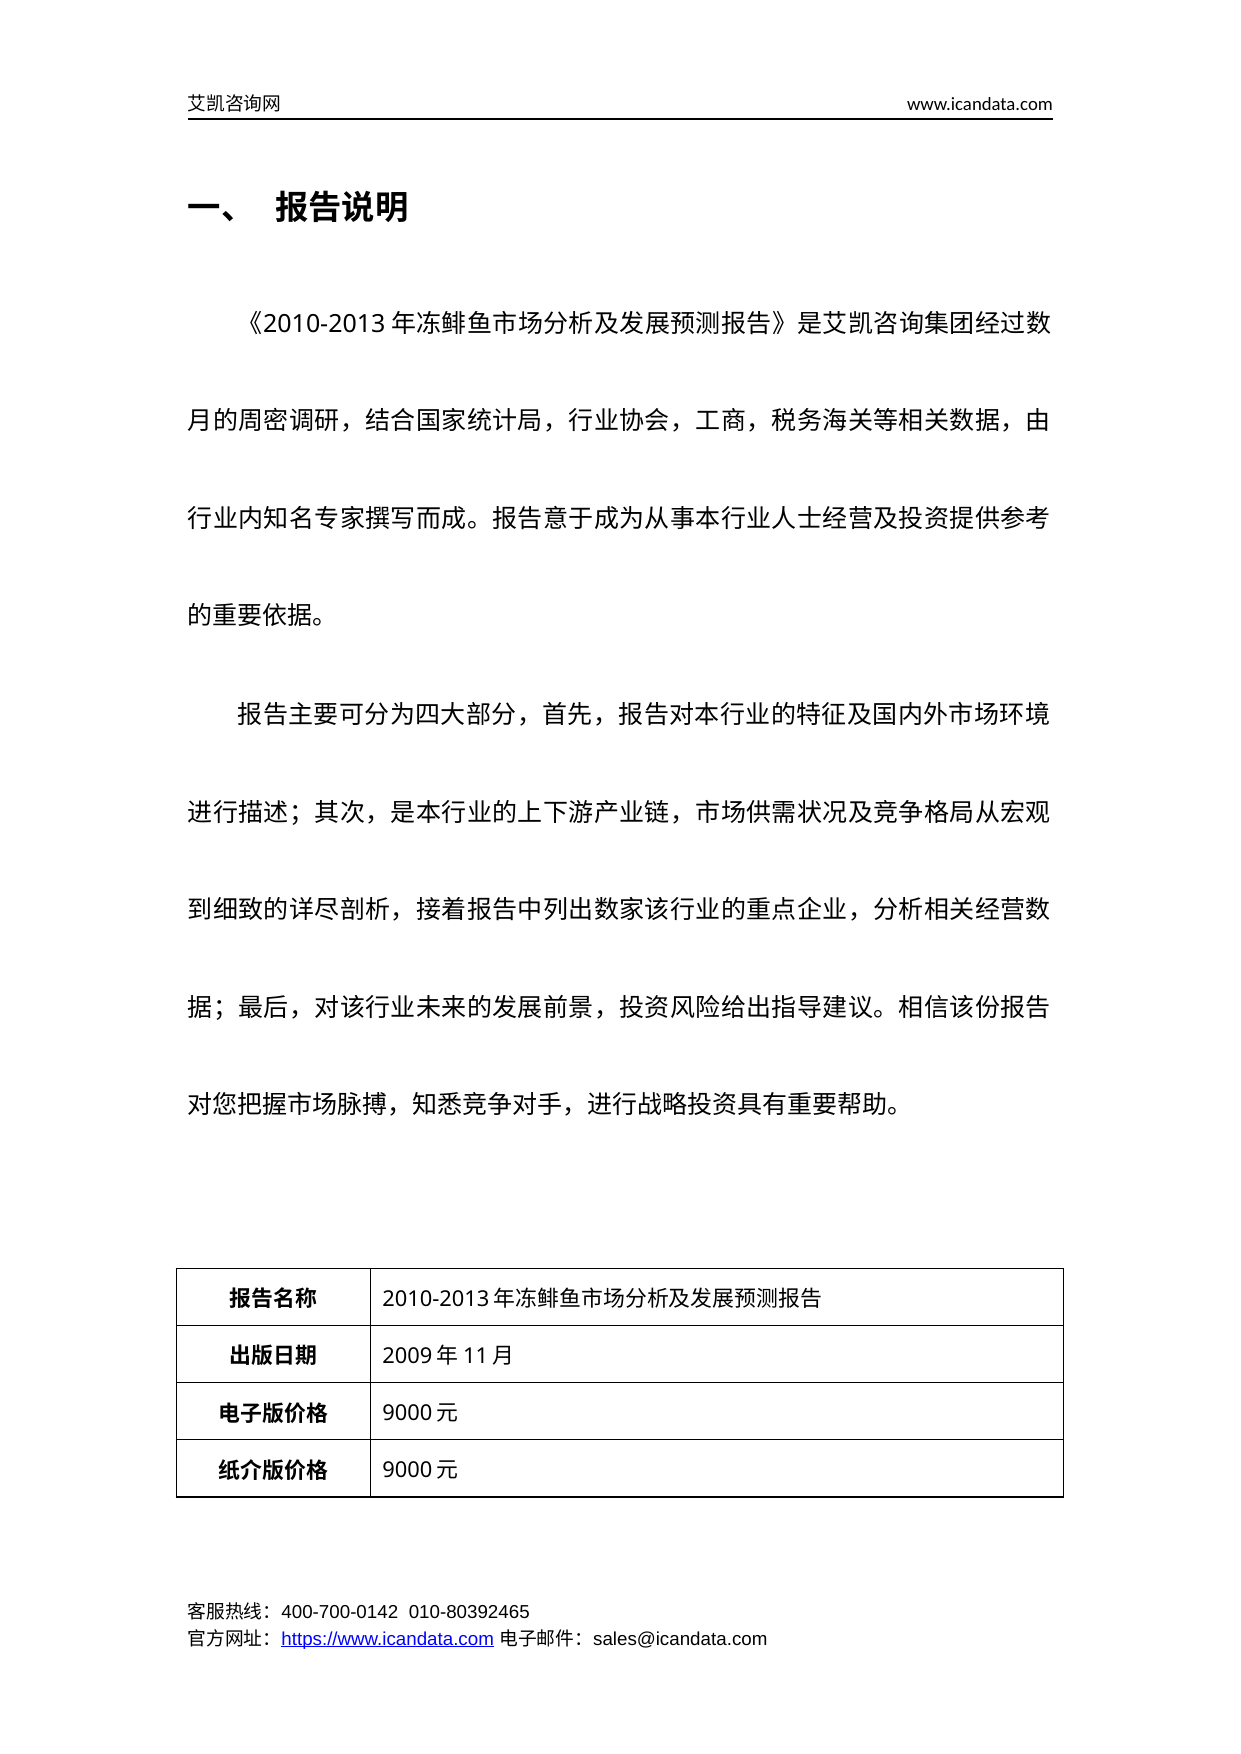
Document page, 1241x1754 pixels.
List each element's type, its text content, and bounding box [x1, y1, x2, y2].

text 《2010-2013年冻鲱鱼市场分析及发展预测报告》是艾凯咨询集团经过数月的周密调研，结合国家统计局，行业协会，工商，税务海关等相关数据，由行业内知名专家撰写而成。报告意于成为从事本行业人士经营及投资提供参考的重要依据。 [187, 289, 1053, 646]
table_cell 出版日期 [177, 1326, 370, 1382]
table_cell 2009年11月 [371, 1326, 1063, 1382]
table_cell 9000元 [371, 1440, 1063, 1496]
table_header 2010-2013年冻鲱鱼市场分析及发展预测报告 [371, 1269, 1063, 1325]
table_cell 纸介版价格 [177, 1440, 370, 1496]
table_cell 9000元 [371, 1383, 1063, 1439]
table_header 报告名称 [177, 1269, 370, 1325]
text 报告主要可分为四大部分，首先，报告对本行业的特征及国内外市场环境进行描述；其次，是本行业的上下游产业链，市场供需状况及竞争格局从宏观到细致的详尽剖析，接着报告中列出数家该行业的重点企业，分析相关经营数据；最后，对该行业未来的发展前景，投资风险给出指导建议。相信该份报告对您把握市场脉搏，知悉竞争对手，进行战略投资具有重要帮助。 [187, 681, 1053, 1136]
table_cell 电子版价格 [177, 1383, 370, 1439]
subtitle 报告说明 [187, 172, 1053, 237]
